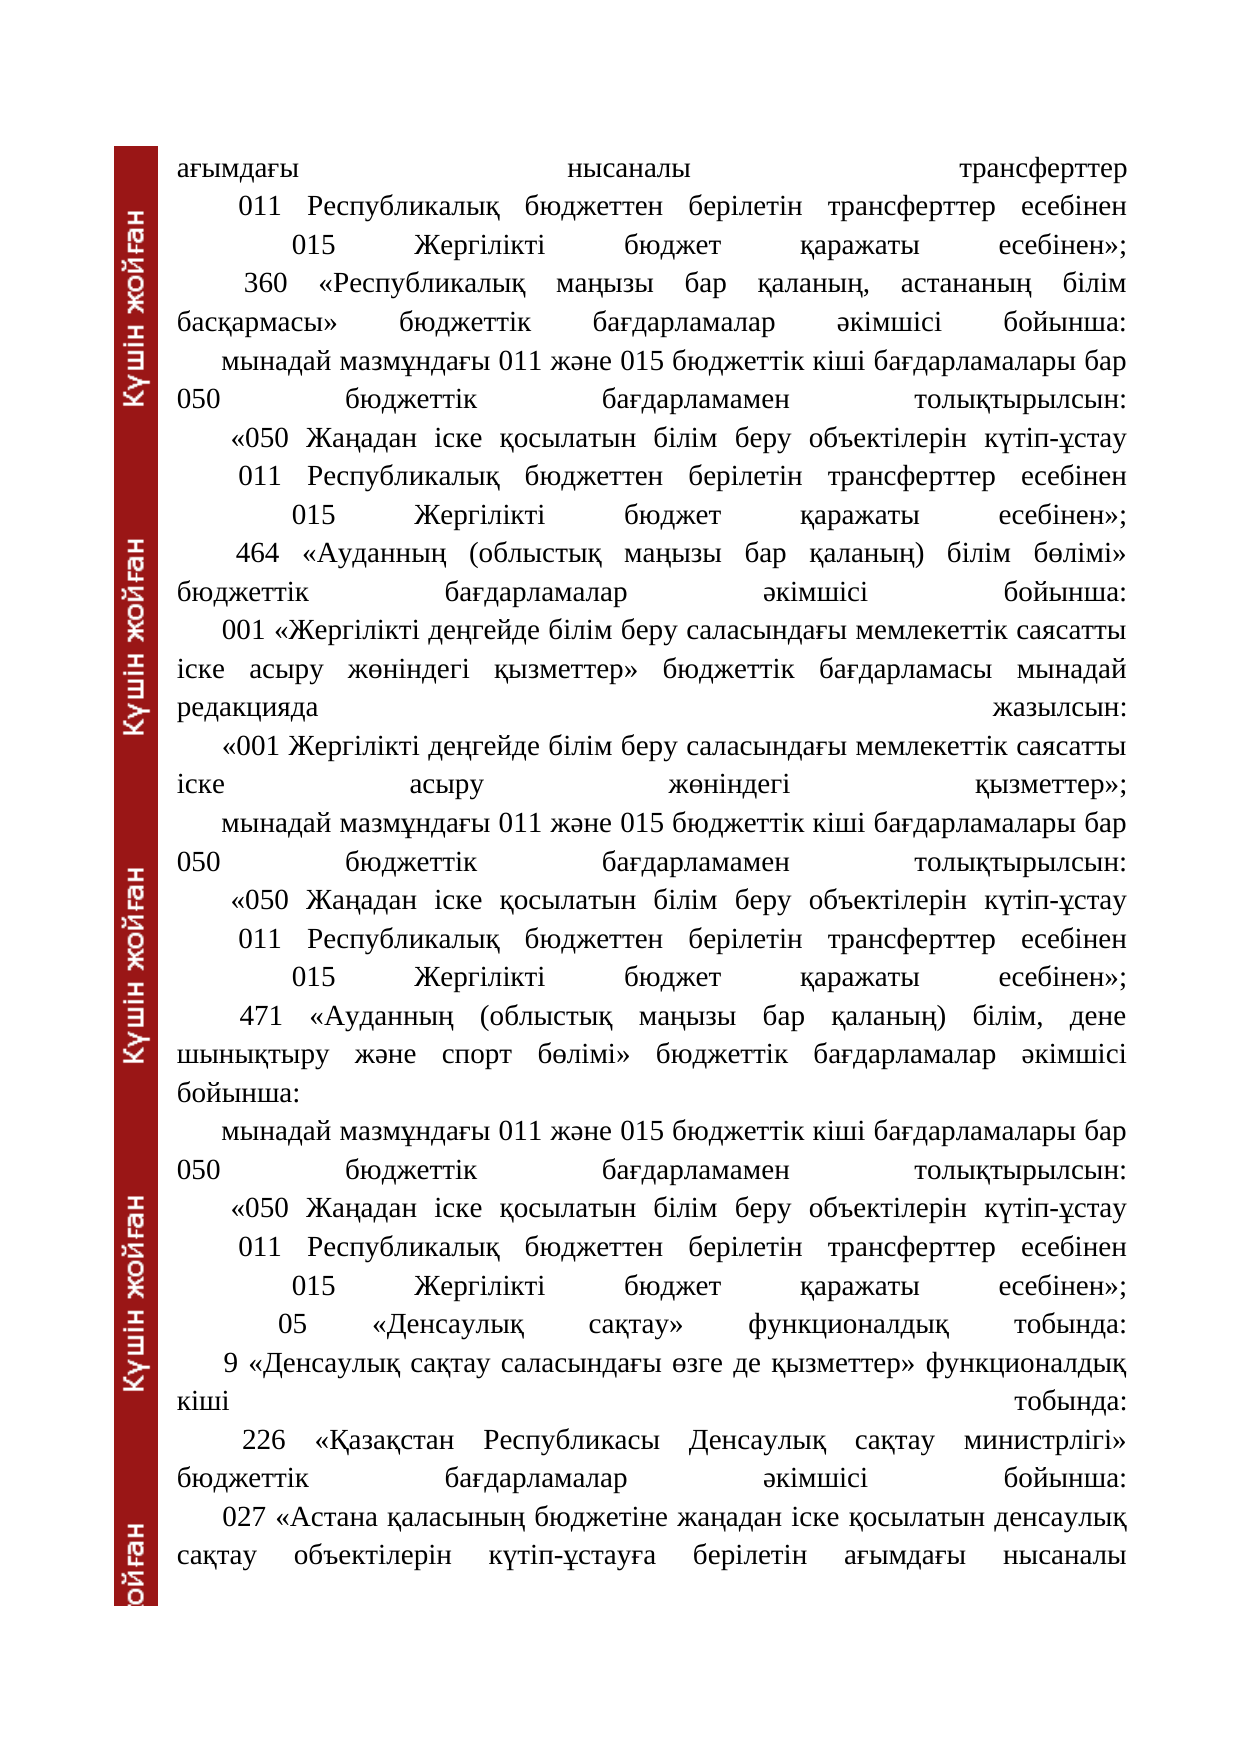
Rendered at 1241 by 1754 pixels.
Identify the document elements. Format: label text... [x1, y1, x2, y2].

picture [114, 146, 158, 150]
picture [114, 1571, 158, 1606]
